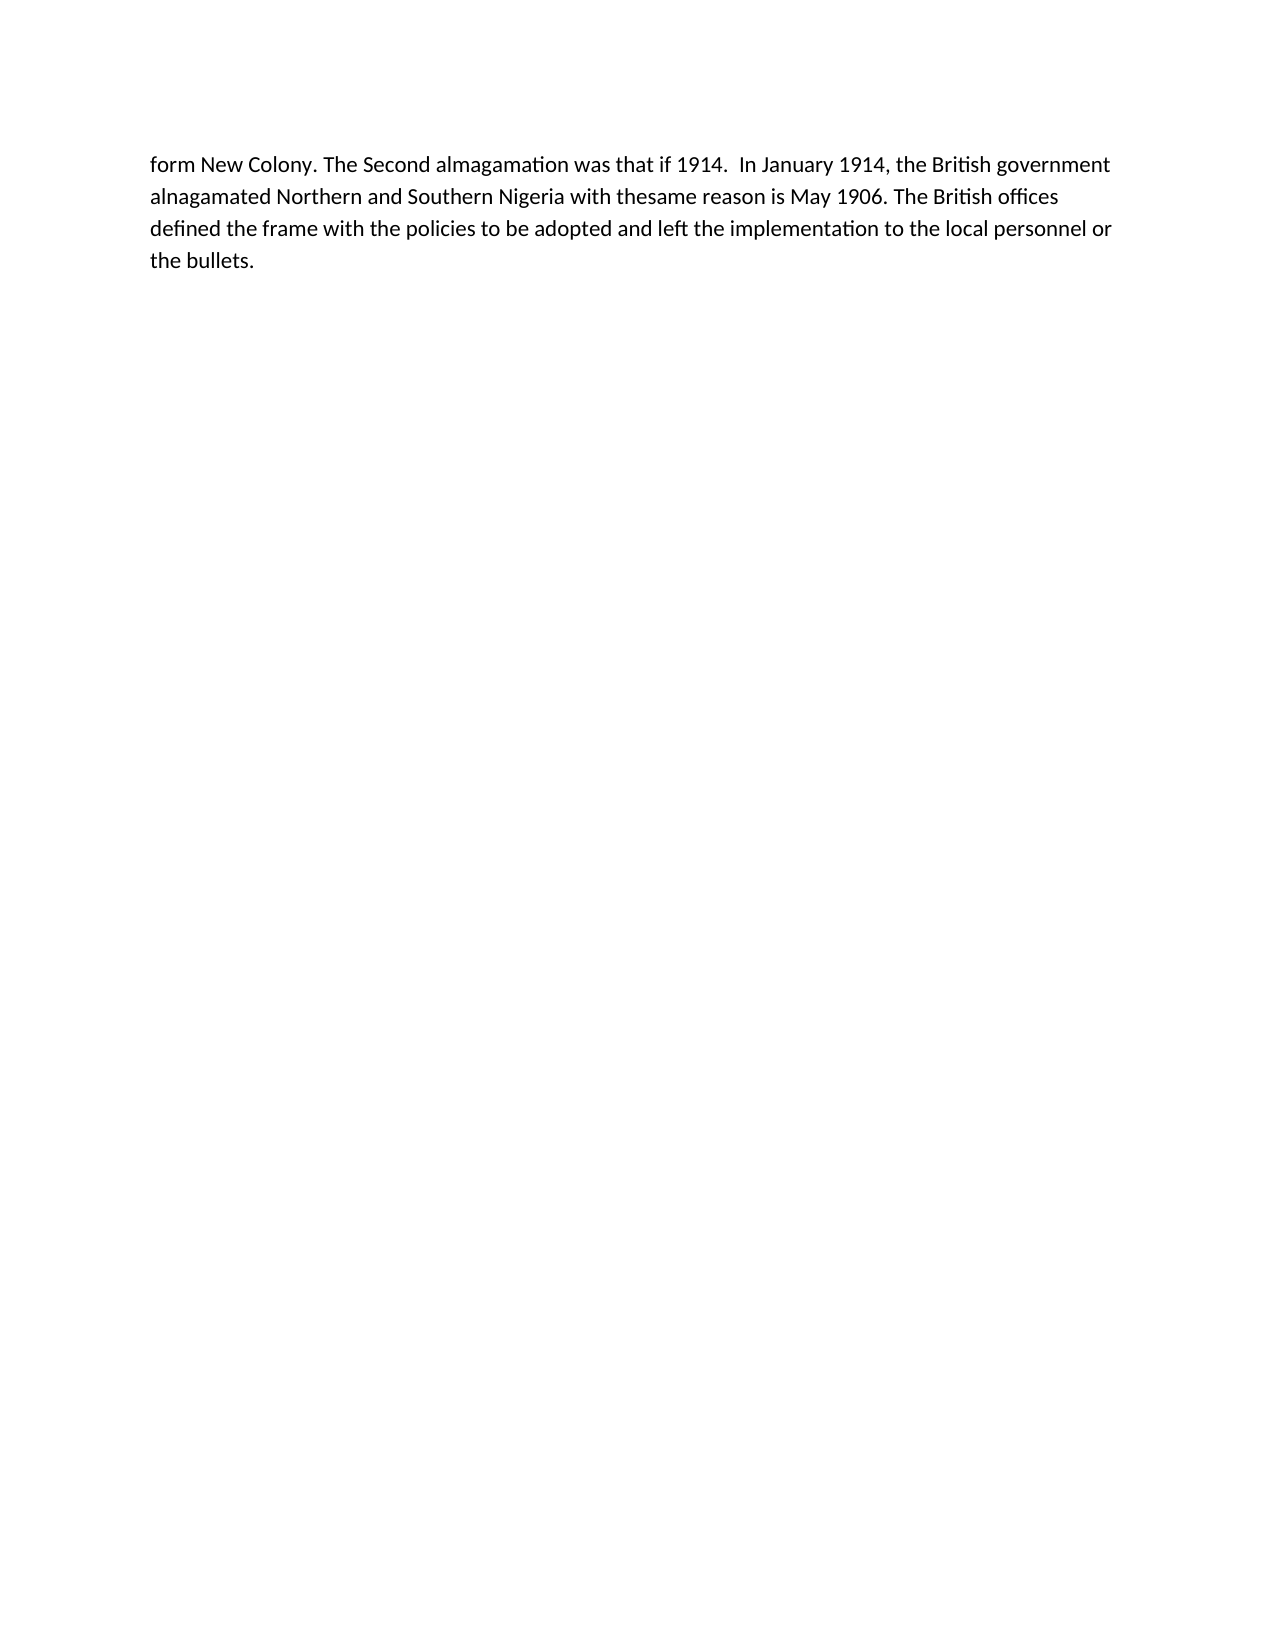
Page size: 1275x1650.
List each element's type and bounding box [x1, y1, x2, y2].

text [150, 150, 1125, 274]
